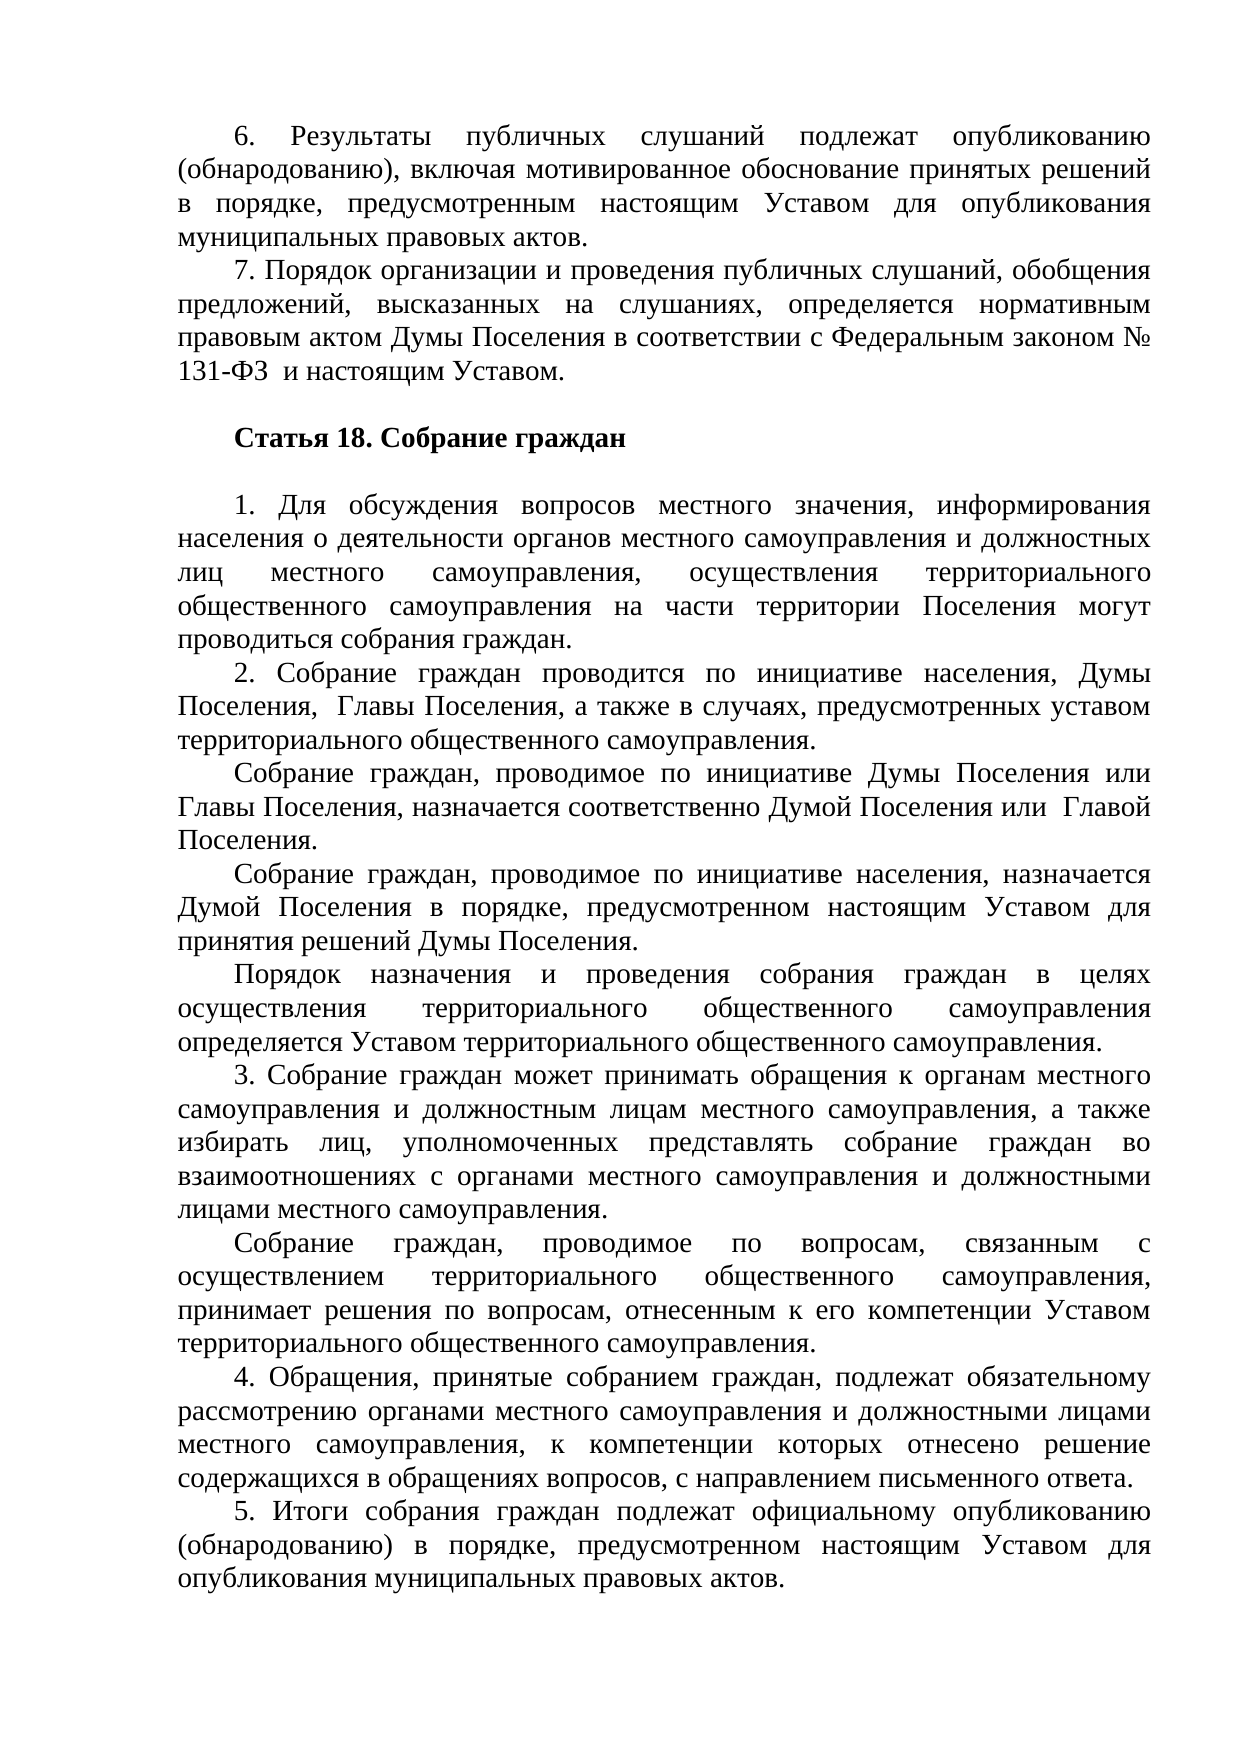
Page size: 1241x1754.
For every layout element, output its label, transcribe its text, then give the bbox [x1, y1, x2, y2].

text Собрание граждан, проводимое по вопросам, связанным с осуществлением территориального общественного самоуправления, принимает решения по вопросам, отнесенным к его компетенции Уставом территориального общественного самоуправления. [177, 1225, 1152, 1359]
text 7. Порядок организации и проведения публичных слушаний, обобщения предложений, высказанных на слушаниях, определяется нормативным правовым актом Думы Поселения в соответствии с Федеральным законом № 131-ФЗ и настоящим Уставом. [177, 252, 1152, 386]
text 1. Для обсуждения вопросов местного значения, информирования населения о деятельности органов местного самоуправления и должностных лиц местного самоуправления, осуществления территориального общественного самоуправления на части территории Поселения могут проводиться собрания граждан. [177, 487, 1152, 655]
text 2. Собрание граждан проводится по инициативе населения, Думы Поселения, Главы Поселения, а также в случаях, предусмотренных уставом территориального общественного самоуправления. [177, 655, 1152, 755]
text 4. Обращения, принятые собранием граждан, подлежат обязательному рассмотрению органами местного самоуправления и должностными лицами местного самоуправления, к компетенции которых отнесено решение содержащихся в обращениях вопросов, с направлением письменного ответа. [177, 1359, 1152, 1493]
text Собрание граждан, проводимое по инициативе Думы Поселения или Главы Поселения, назначается соответственно Думой Поселения или Главой Поселения. [177, 755, 1152, 856]
text Статья 18. Собрание граждан [177, 420, 1152, 453]
text Порядок назначения и проведения собрания граждан в целях осуществления территориального общественного самоуправления определяется Уставом территориального общественного самоуправления. [177, 957, 1152, 1057]
text 6. Результаты публичных слушаний подлежат опубликованию (обнародованию), включая мотивированное обоснование принятых решений в порядке, предусмотренным настоящим Уставом для опубликования муниципальных правовых актов. [177, 118, 1152, 252]
text 5. Итоги собрания граждан подлежат официальному опубликованию (обнародованию) в порядке, предусмотренном настоящим Уставом для опубликования муниципальных правовых актов. [177, 1493, 1152, 1594]
text 3. Собрание граждан может принимать обращения к органам местного самоуправления и должностным лицам местного самоуправления, а также избирать лиц, уполномоченных представлять собрание граждан во взаимоотношениях с органами местного самоуправления и должностными лицами местного самоуправления. [177, 1057, 1152, 1225]
text Собрание граждан, проводимое по инициативе населения, назначается Думой Поселения в порядке, предусмотренном настоящим Уставом для принятия решений Думы Поселения. [177, 856, 1152, 957]
